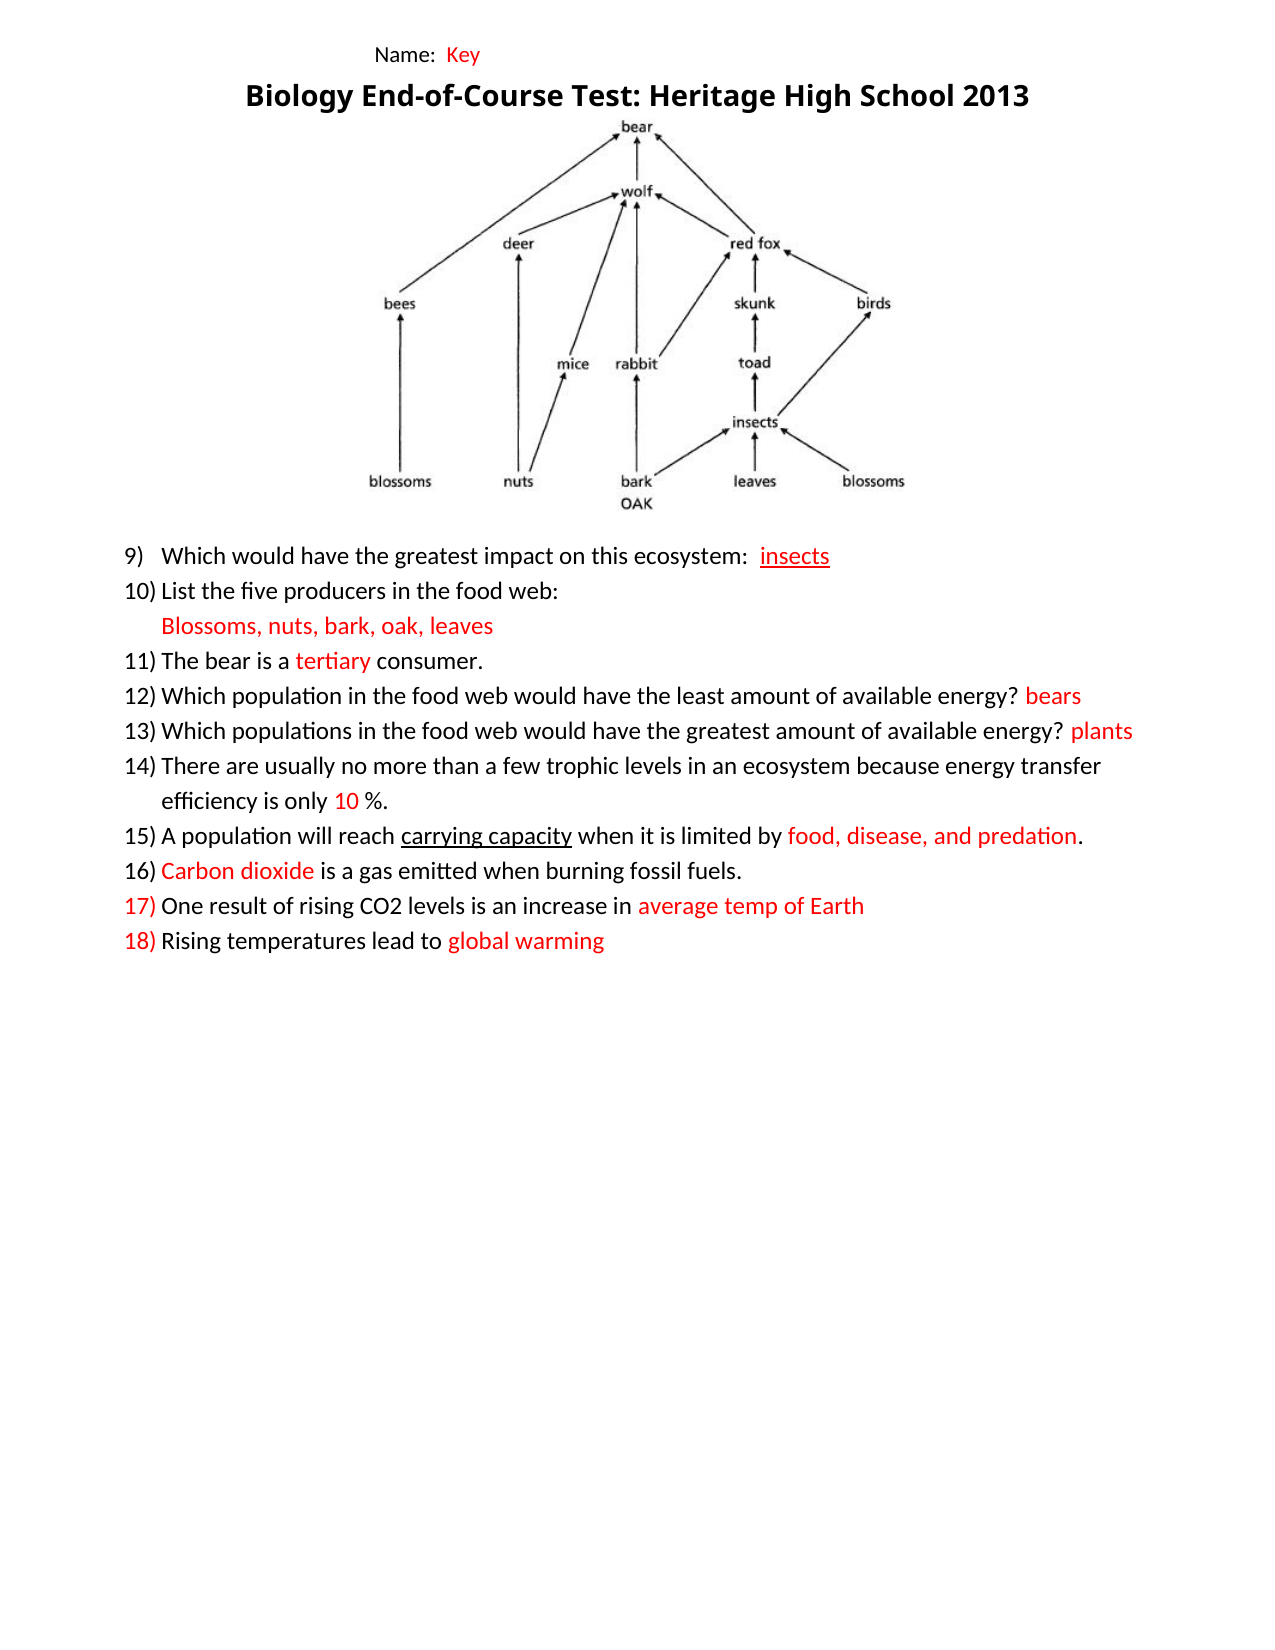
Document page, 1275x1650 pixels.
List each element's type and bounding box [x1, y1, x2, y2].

picture [368, 118, 907, 512]
